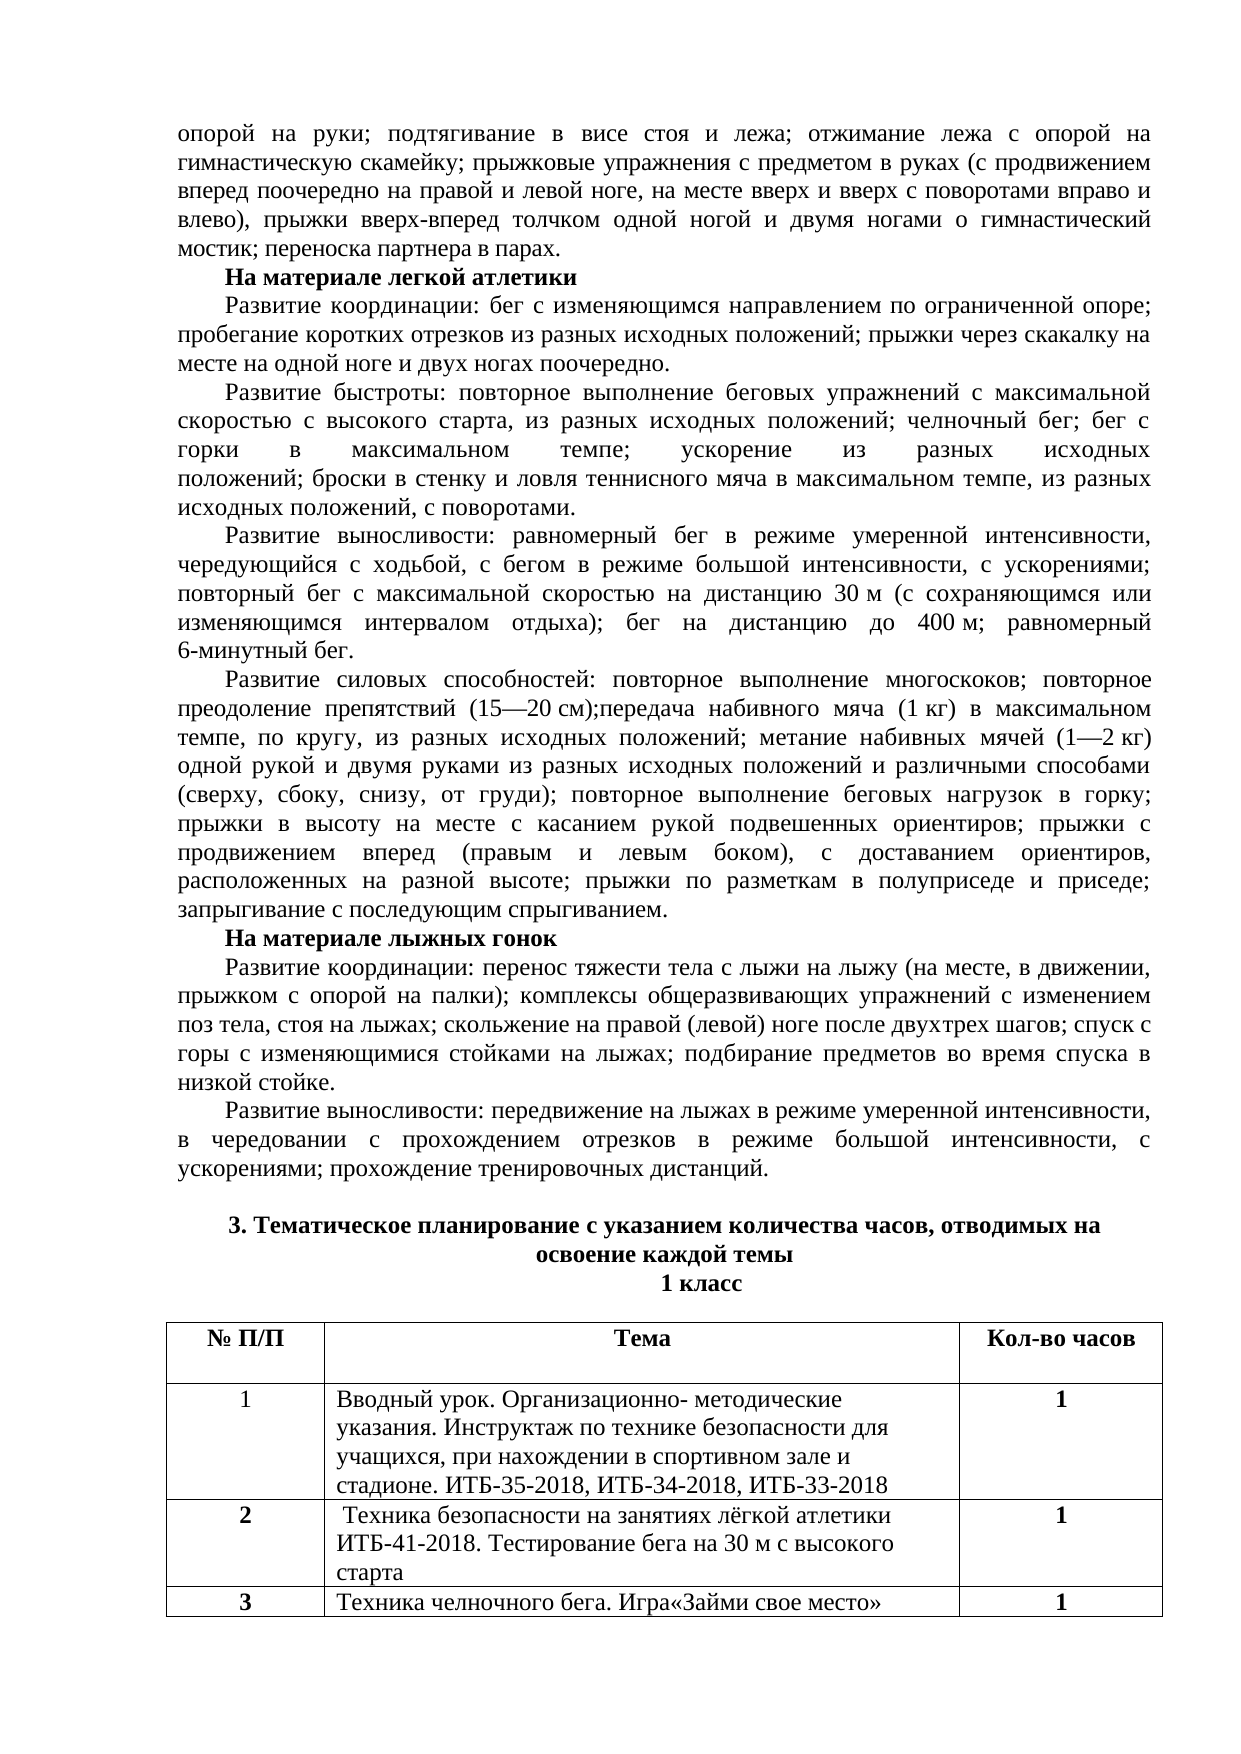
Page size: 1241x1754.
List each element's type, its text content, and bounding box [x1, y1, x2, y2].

table_cell 1 [960, 1384, 1162, 1499]
table_cell 2 [167, 1500, 324, 1586]
table_cell 1 [960, 1587, 1162, 1616]
text Развитие координации: перенос тяжести тела с лыжи на лыжу (на месте, в движении, прыжком с опорой на палки); комплексы общеразвивающих упражнений с изменением поз тела, стоя на лыжах; скольжение на правой (левой) ноге после двух­трех шагов; спуск с горы с изменяющимися стойками на лыжах; подбирание предметов во время спуска в низкой стойке. [177, 952, 1152, 1096]
table_header № П/П [167, 1323, 324, 1383]
text На материале лыжных гонок [177, 923, 1152, 952]
table_cell 1 [960, 1500, 1162, 1586]
text Развитие быстроты: повторное выполнение беговых упражнений с максимальной скоростью с высокого старта, из разных исходных положений; челночный бег; бег с горки в максимальном темпе; ускорение из разных исходных положений; броски в стенку и ловля теннисного мяча в максимальном темпе, из разных исходных положений, с поворотами. [177, 377, 1152, 521]
text Развитие силовых способностей: повторное выполнение многоскоков; повторное преодоление препятствий (15—20 см);передача набивного мяча () в максимальном темпе, по кругу, из разных исходных положений; метание набивных мячей (1—2 кг) одной рукой и двумя руками из разных исходных положений и различными способами (сверху, сбоку, снизу, от груди); повторное выполнение беговых нагрузок в горку; прыжки в высоту на месте с касанием рукой подвешенных ориентиров; прыжки с продвижением вперед (правым и левым боком), с доставанием ориентиров, расположенных на разной высоте; прыжки по разметкам в полуприседе и приседе; запрыгивание с последующим спрыгиванием. [177, 664, 1152, 923]
table_cell Техника челночного бега. Игра«Займи свое место» [325, 1587, 959, 1616]
table_cell Техника безопасности на занятиях лёгкой атлетики ИТБ-41-2018. Тестирование бега на 30 м с высокого старта [325, 1500, 959, 1586]
table_header Тема [325, 1323, 959, 1383]
table_cell 1 [167, 1384, 324, 1499]
text 3. Тематическое планирование с указанием количества часов, отводимых на освоение каждой темы [177, 1211, 1152, 1268]
table_cell Вводный урок. Организационно- методические указания. Инструктаж по технике безопасности для учащихся, при нахождении в спортивном зале и стадионе. ИТБ-35-2018, ИТБ-34-2018, ИТБ-33-2018 [325, 1384, 959, 1499]
text 1 класс [177, 1268, 1152, 1297]
text На материале легкой атлетики [177, 262, 1152, 291]
text Развитие выносливости: равномерный бег в режиме умеренной интенсивности, чередующийся с ходьбой, с бегом в режиме большой интенсивности, с ускорениями; повторный бег с максимальной скоростью на дистанцию (с сохраняющимся или изменяющимся интервалом отдыха); бег на дистанцию до ; равномерный 6-минутный бег. [177, 521, 1152, 664]
table_header Кол-во часов [960, 1323, 1162, 1383]
table_cell 3 [167, 1587, 324, 1616]
text Развитие координации: бег с изменяющимся направлением по ограниченной опоре; пробегание коротких отрезков из разных исходных положений; прыжки через скакалку на месте на одной ноге и двух ногах поочередно. [177, 291, 1152, 377]
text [177, 118, 1152, 262]
text Развитие выносливости: передвижение на лыжах в режиме умеренной интенсивности, в чередовании с прохождением отрезков в режиме большой интенсивности, с ускорениями; прохождение тренировочных дистанций. [177, 1096, 1152, 1182]
